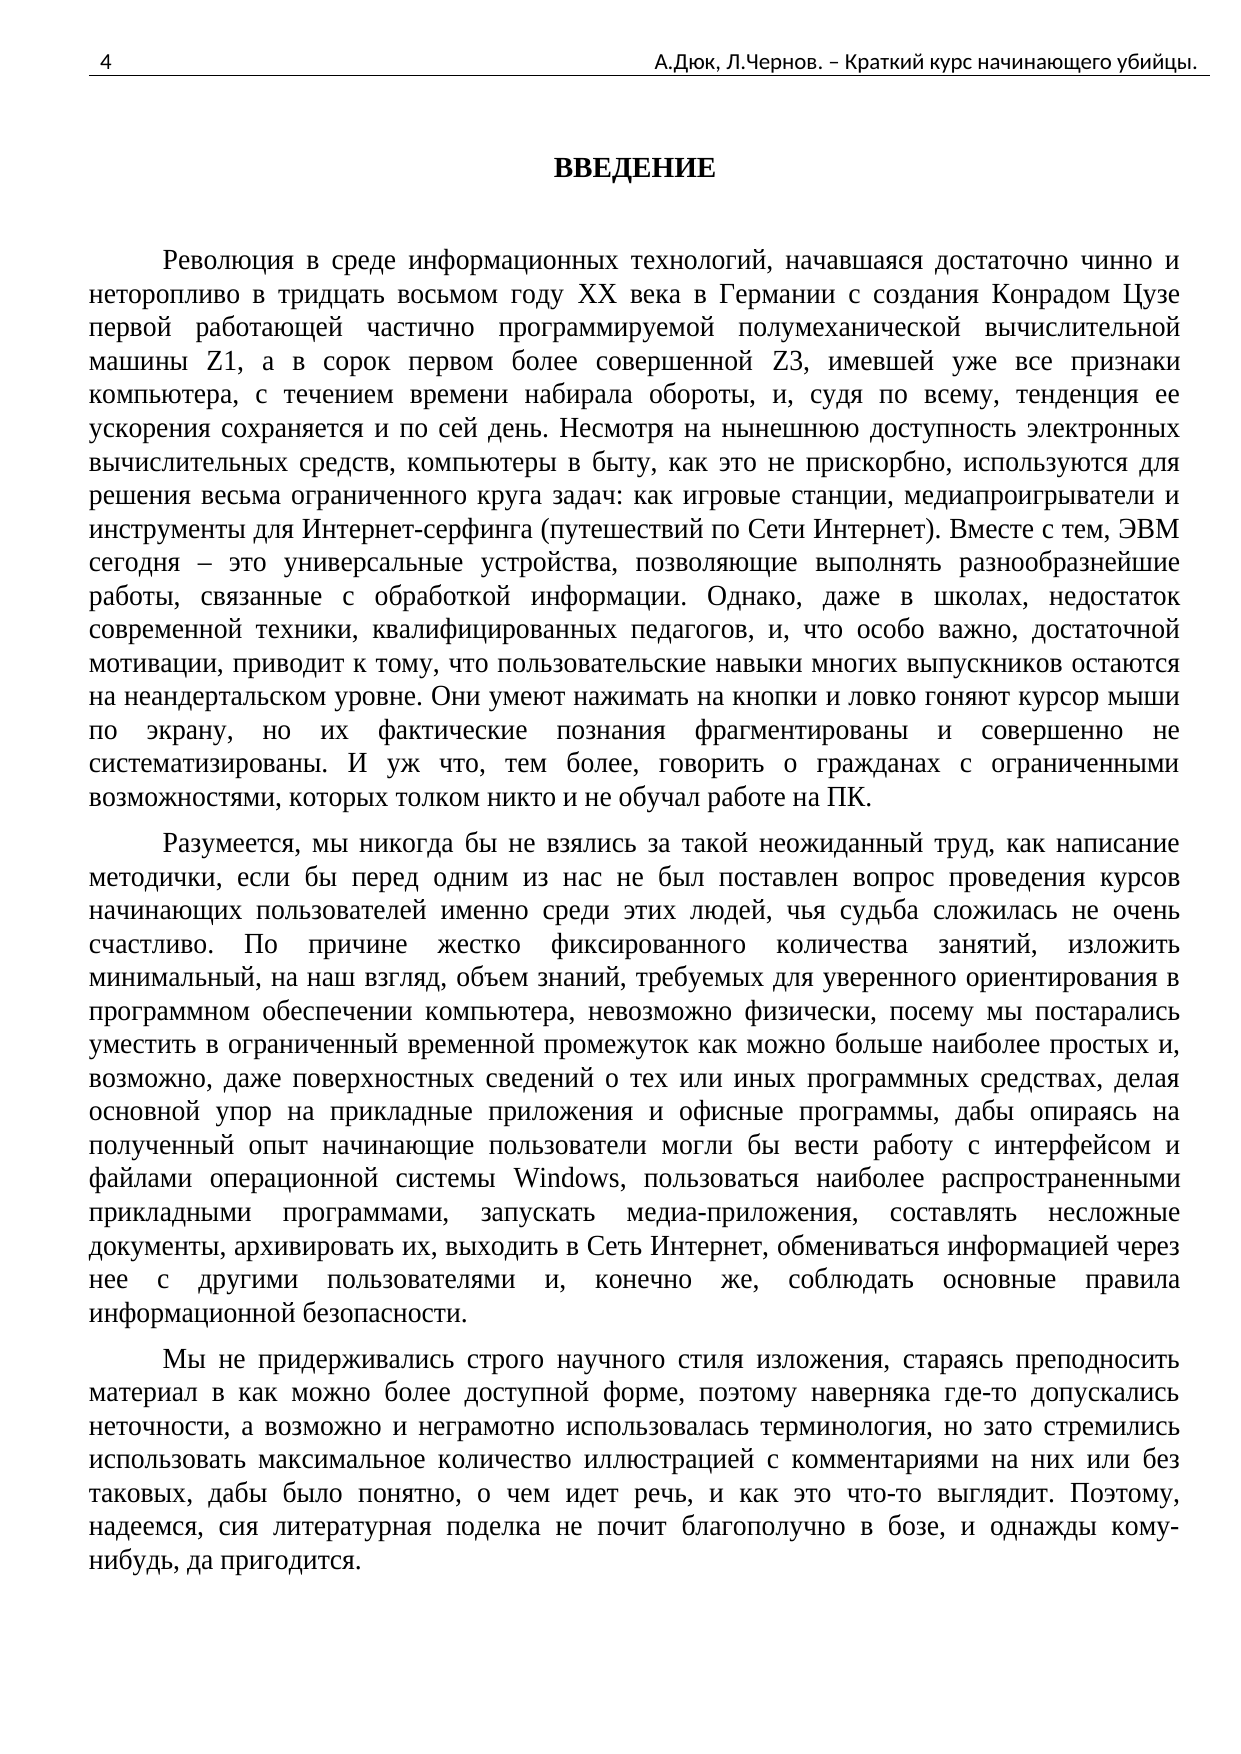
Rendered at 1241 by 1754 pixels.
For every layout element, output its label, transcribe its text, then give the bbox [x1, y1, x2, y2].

text Мы не придерживались строго научного стиля изложения, стараясь преподносить материал в как можно более доступной форме, поэтому наверняка где-то допускались неточности, а возможно и неграмотно использовалась терминология, но зато стремились использовать максимальное количество иллюстрацией с комментариями на них или без таковых, дабы было понятно, о чем идет речь, и как это что-то выглядит. Поэтому, надеемся, сия литературная поделка не почит благополучно в бозе, и однажды кому-нибудь, да пригодится. [89, 1341, 1181, 1576]
text Революция в среде информационных технологий, начавшаяся достаточно чинно и неторопливо в тридцать восьмом году XX века в Германии с создания Конрадом Цузе первой работающей частично программируемой полумеханической вычислительной машины Z1, а в сорок первом более совершенной Z3, имевшей уже все признаки компьютера, с течением времени набирала обороты, и, судя по всему, тенденция ее ускорения сохраняется и по сей день. Несмотря на нынешнюю доступность электронных вычислительных средств, компьютеры в быту, как это не прискорбно, используются для решения весьма ограниченного круга задач: как игровые станции, медиапроигрыватели и инструменты для Интернет-серфинга (путешествий по Сети Интернет). Вместе с тем, ЭВМ сегодня – это универсальные устройства, позволяющие выполнять разнообразнейшие работы, связанные с обработкой информации. Однако, даже в школах, недостаток современной техники, квалифицированных педагогов, и, что особо важно, достаточной мотивации, приводит к тому, что пользовательские навыки многих выпускников остаются на неандертальском уровне. Они умеют нажимать на кнопки и ловко гоняют курсор мыши по экрану, но их фактические познания фрагментированы и совершенно не систематизированы. И уж что, тем более, говорить о гражданах с ограниченными возможностями, которых толком никто и не обучал работе на ПК. [89, 242, 1181, 813]
text ВВЕДЕНИЕ [89, 150, 1181, 184]
text Разумеется, мы никогда бы не взялись за такой неожиданный труд, как написание методички, если бы перед одним из нас не был поставлен вопрос проведения курсов начинающих пользователей именно среди этих людей, чья судьба сложилась не очень счастливо. По причине жестко фиксированного количества занятий, изложить минимальный, на наш взгляд, объем знаний, требуемых для уверенного ориентирования в программном обеспечении компьютера, невозможно физически, посему мы постарались уместить в ограниченный временной промежуток как можно больше наиболее простых и, возможно, даже поверхностных сведений о тех или иных программных средствах, делая основной упор на прикладные приложения и офисные программы, дабы опираясь на полученный опыт начинающие пользователи могли бы вести работу с интерфейсом и файлами операционной системы Windows, пользоваться наиболее распространенными прикладными программами, запускать медиа-приложения, составлять несложные документы, архивировать их, выходить в Сеть Интернет, обмениваться информацией через нее с другими пользователями и, конечно же, соблюдать основные правила информационной безопасности. [89, 825, 1181, 1328]
